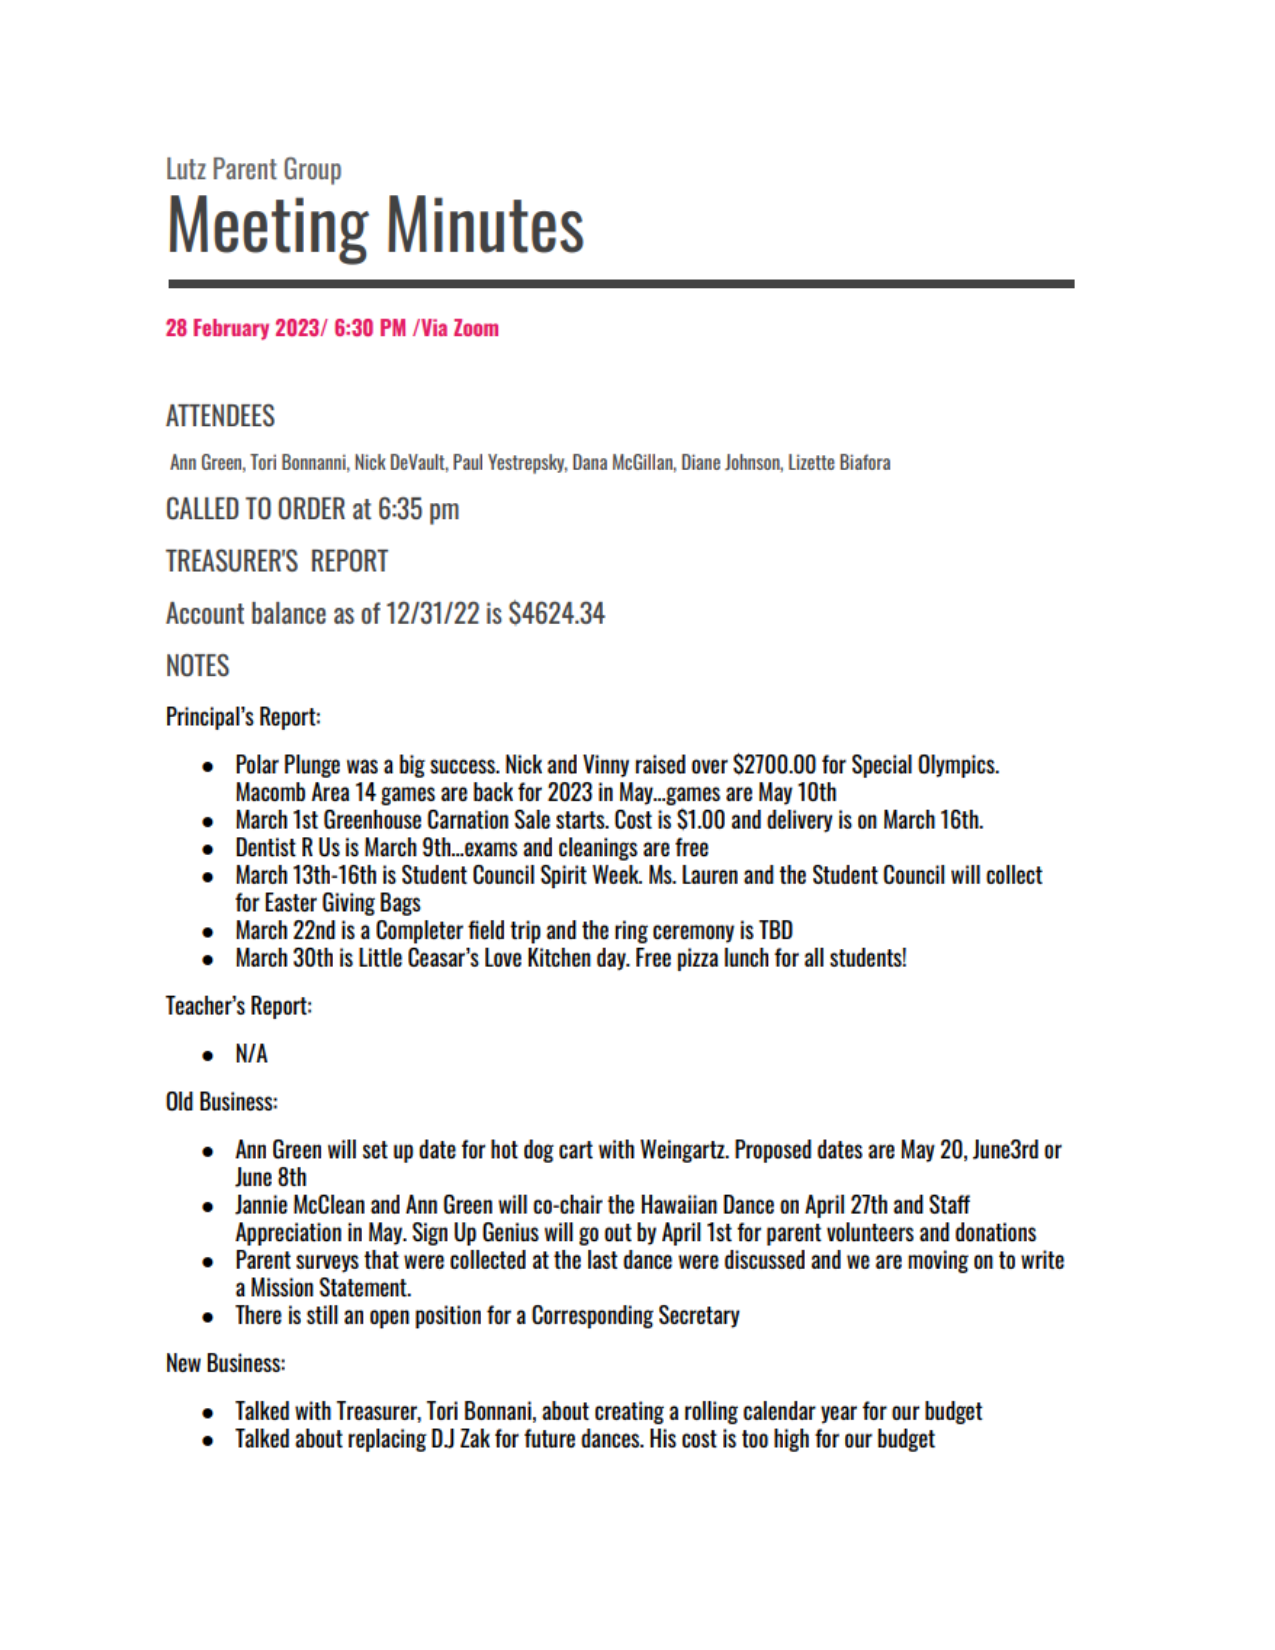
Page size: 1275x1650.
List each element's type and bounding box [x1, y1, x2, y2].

picture [150, 150, 1101, 1500]
